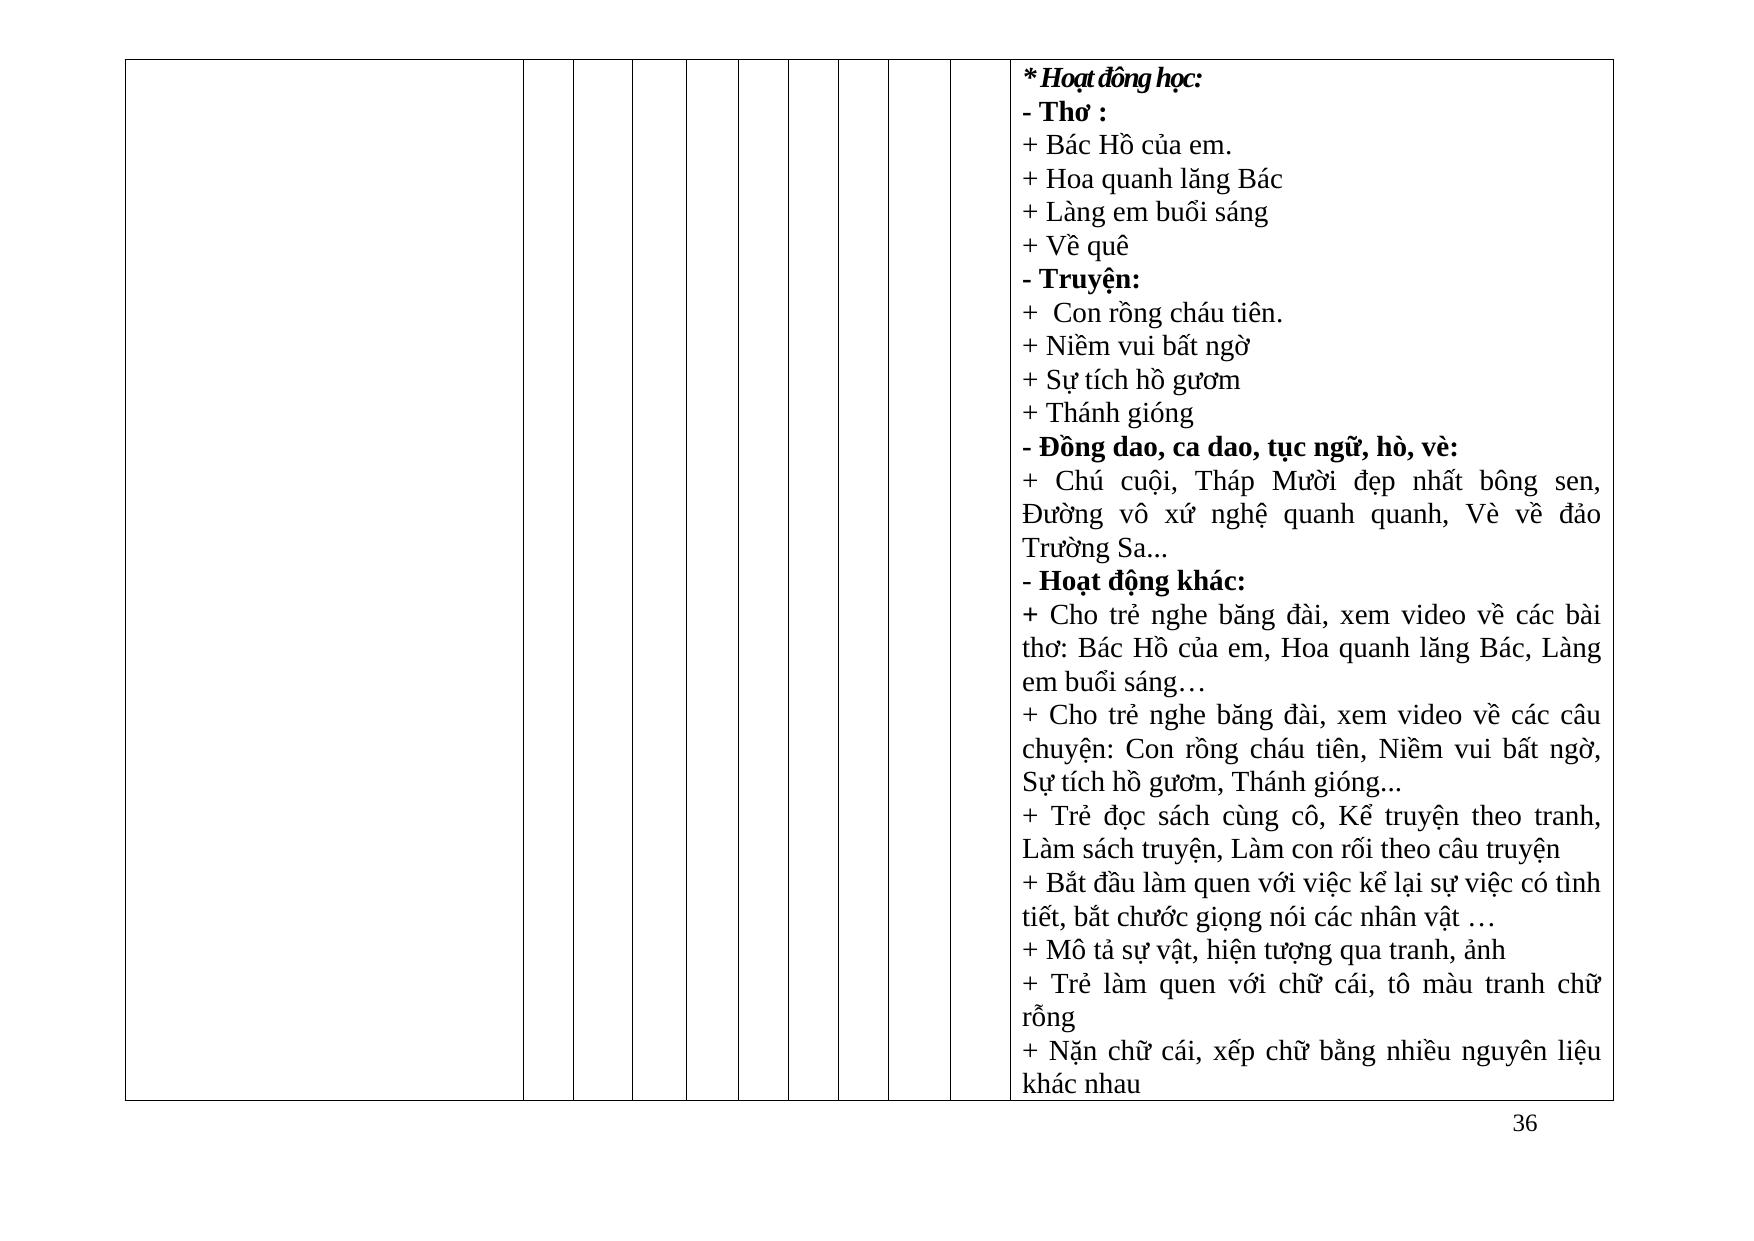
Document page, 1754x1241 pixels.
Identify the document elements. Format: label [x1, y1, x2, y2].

table_cell [889, 60, 950, 1100]
table_cell [524, 60, 573, 1100]
table_cell [839, 60, 888, 1100]
table_cell [687, 60, 738, 1100]
table_cell [789, 60, 838, 1100]
table_cell [951, 60, 1010, 1100]
table_cell [126, 60, 523, 1100]
table_cell [574, 60, 632, 1100]
table_cell [633, 60, 686, 1100]
table_cell [739, 60, 788, 1100]
